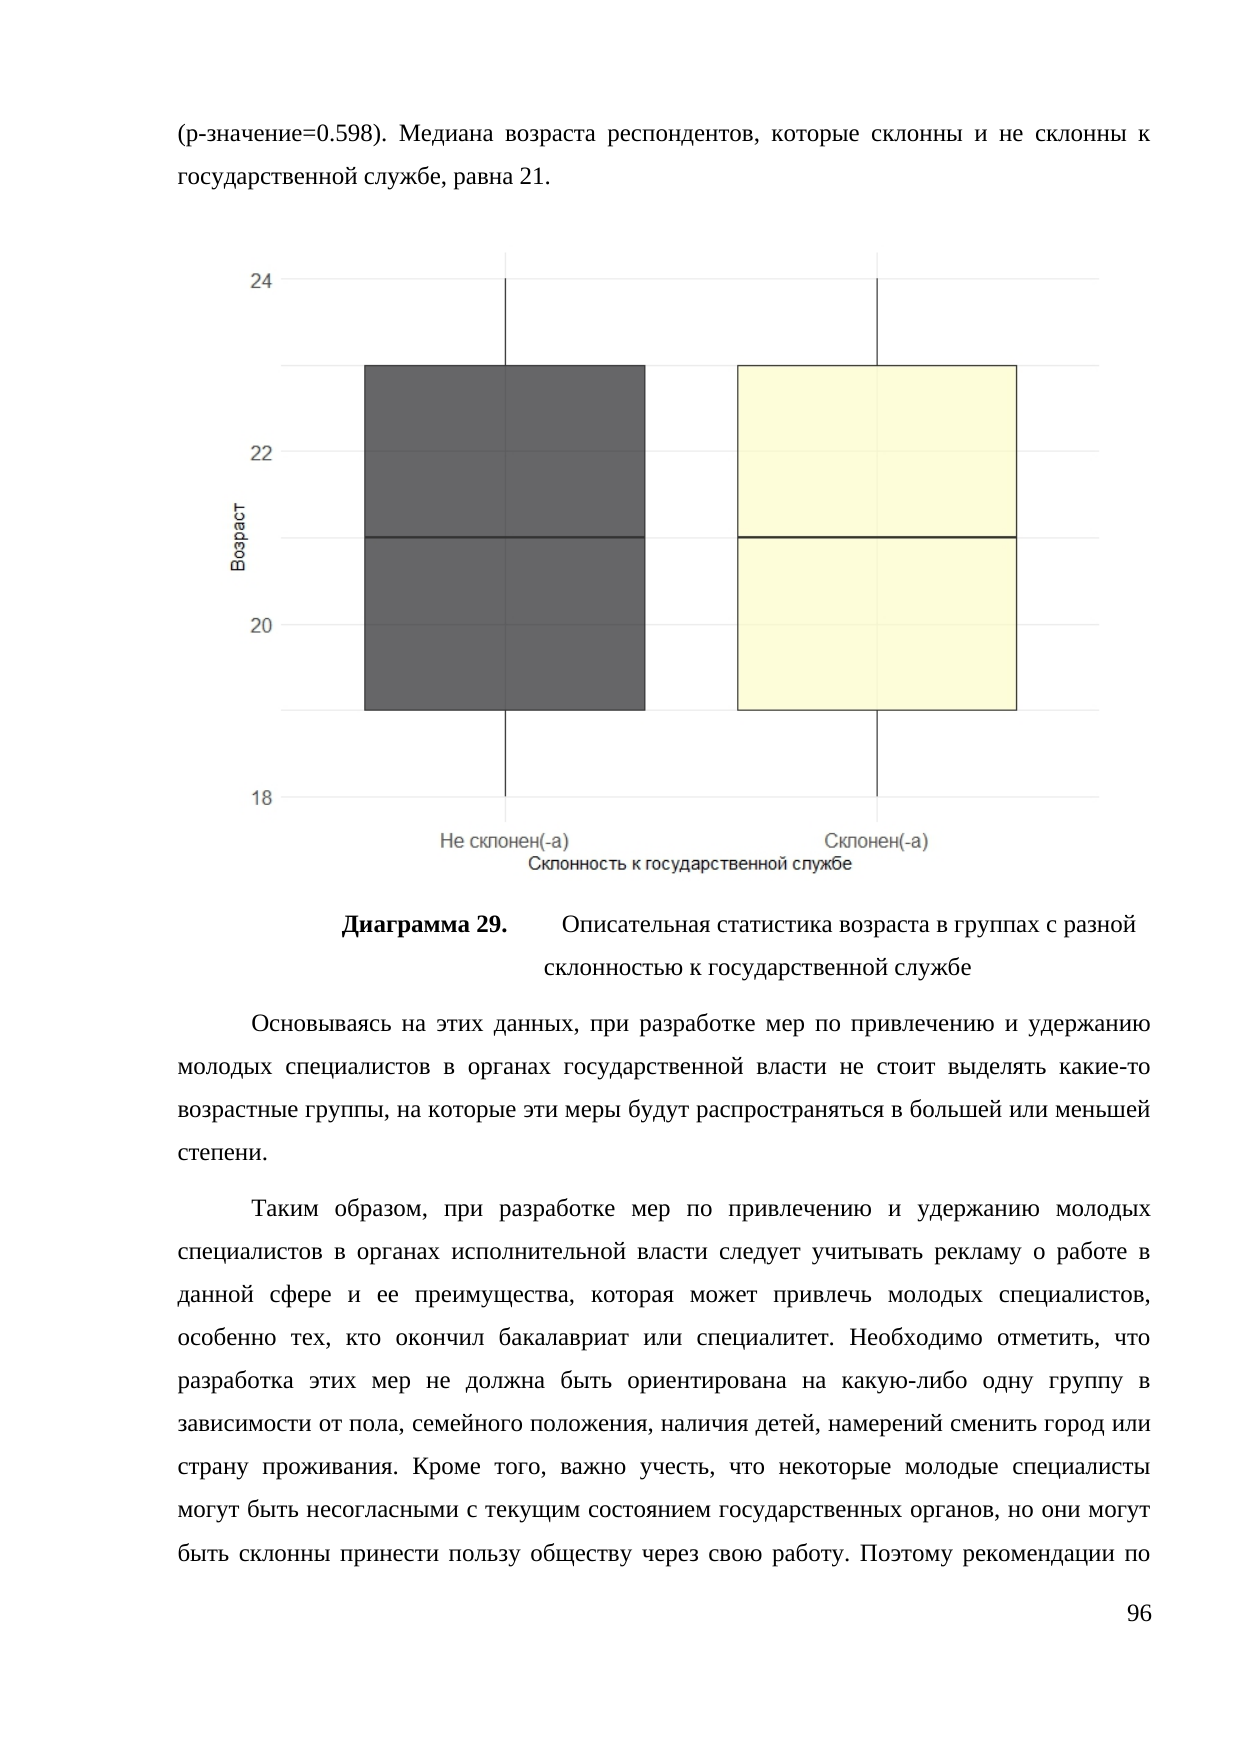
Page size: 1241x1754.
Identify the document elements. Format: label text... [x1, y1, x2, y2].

text Описательная статистика возраста в группах с разной склонностью к государственной службе [326, 909, 1152, 981]
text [177, 118, 1152, 190]
text Основываясь на этих данных, при разработке мер по привлечению и удержанию молодых специалистов в органах государственной власти не стоит выделять какие-то возрастные группы, на которые эти меры будут распространяться в большей или меньшей степени. [177, 1008, 1152, 1166]
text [177, 1193, 1152, 1566]
picture [220, 216, 1109, 882]
